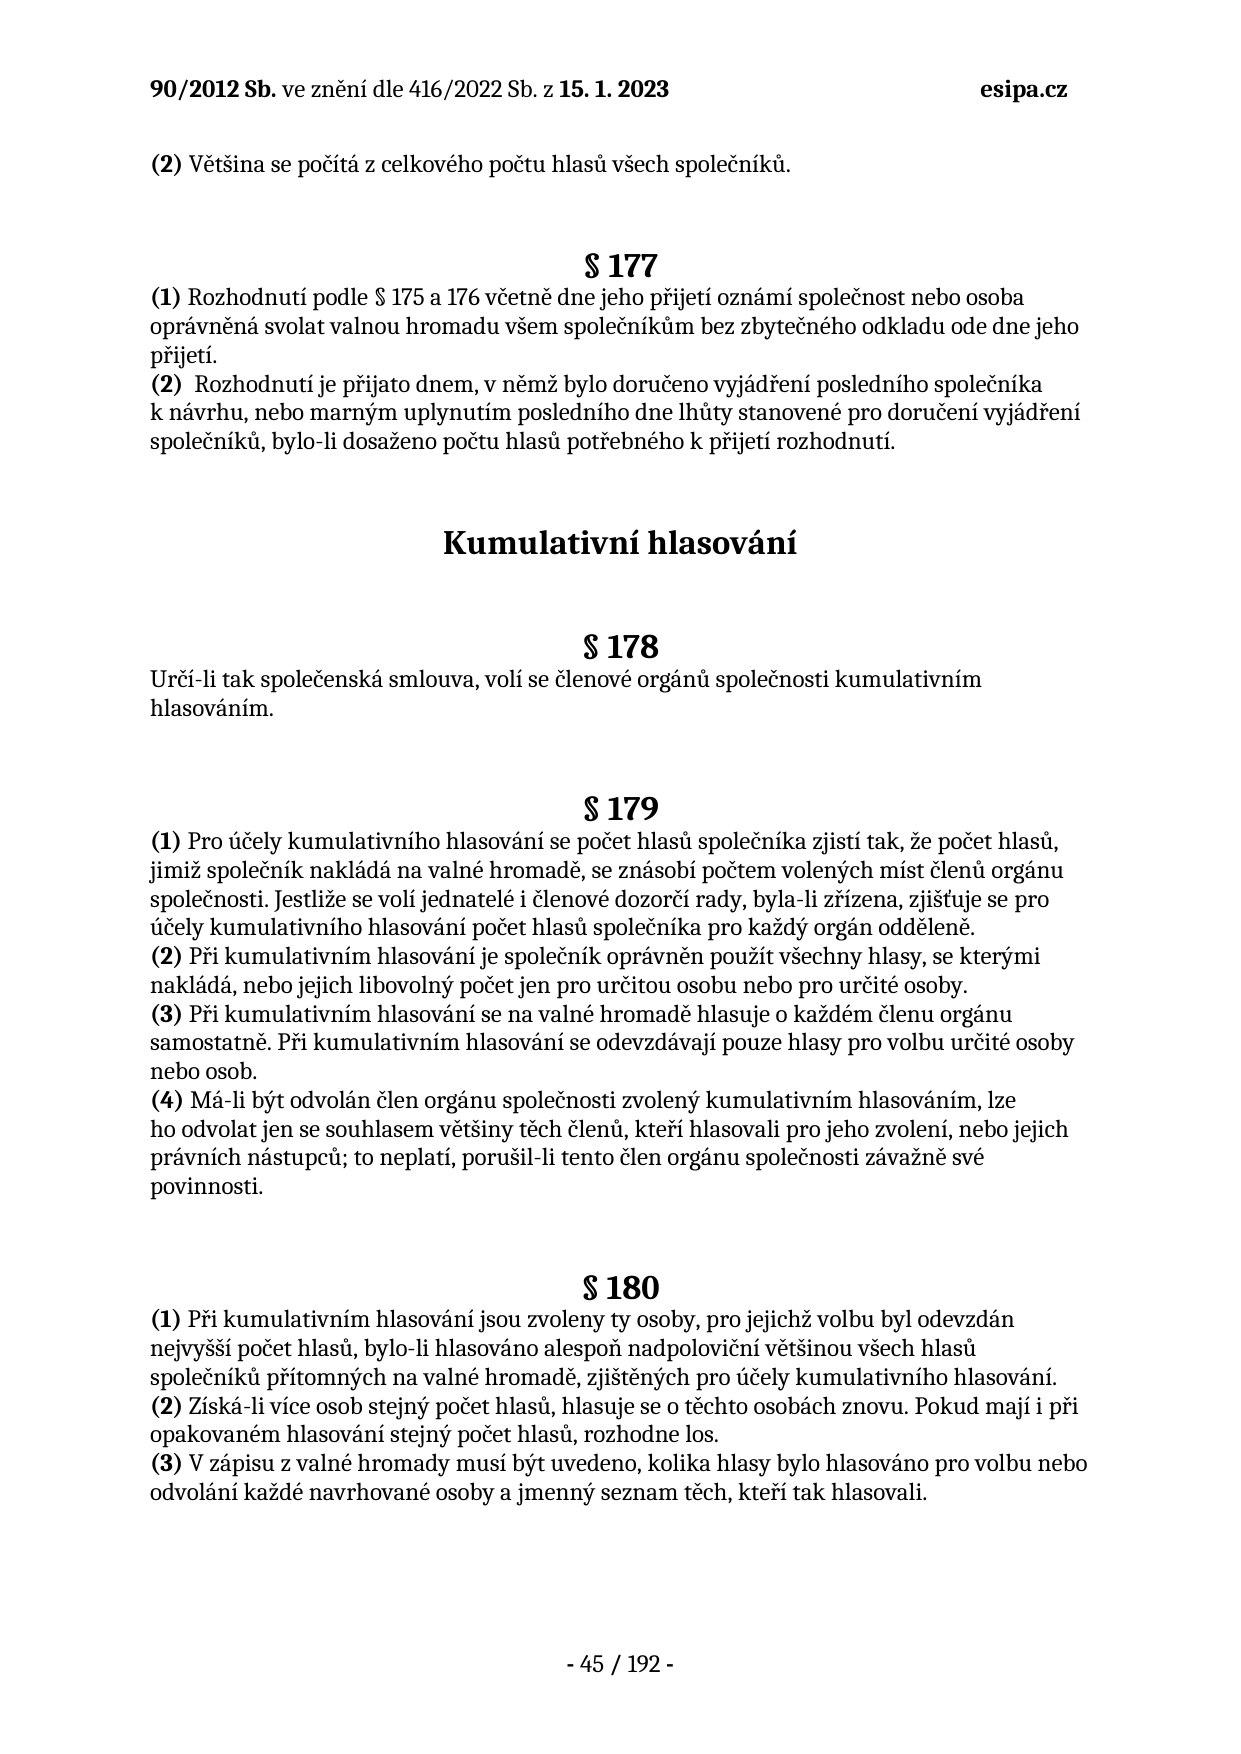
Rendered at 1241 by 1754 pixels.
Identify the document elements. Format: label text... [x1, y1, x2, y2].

text (2) Rozhodnutí je přijato dnem, v němž bylo doručeno vyjádření posledního společníka k návrhu, nebo marným uplynutím posledního dne lhůty stanovené pro doručení vyjádření společníků, bylo‑li dosaženo počtu hlasů potřebného k přijetí rozhodnutí. [150, 369, 1090, 456]
text (3) Při kumulativním hlasování se na valné hromadě hlasuje o každém členu orgánu samostatně. Při kumulativním hlasování se odevzdávají pouze hlasy pro volbu určité osoby nebo osob. [150, 999, 1090, 1086]
text (1) Rozhodnutí podle § 175 a 176 včetně dne jeho přijetí oznámí společnost nebo osoba oprávněná svolat valnou hromadu všem společníkům bez zbytečného odkladu ode dne jeho přijetí. [150, 283, 1090, 369]
text (3) V zápisu z valné hromady musí být uvedeno, kolika hlasy bylo hlasováno pro volbu nebo odvolání každé navrhované osoby a jmenný seznam těch, kteří tak hlasovali. [150, 1449, 1090, 1507]
subtitle Kumulativní hlasování [150, 529, 1090, 560]
text (2) Většina se počítá z celkového počtu hlasů všech společníků. [150, 150, 1090, 179]
subtitle § 178 [150, 633, 1090, 665]
text (1) Pro účely kumulativního hlasování se počet hlasů společníka zjistí tak, že počet hlasů, jimiž společník nakládá na valné hromadě, se znásobí počtem volených míst členů orgánu společnosti. Jestliže se volí jednatelé i členové dozorčí rady, byla-li zřízena, zjišťuje se pro účely kumulativního hlasování počet hlasů společníka pro každý orgán odděleně. [150, 827, 1090, 942]
text (4) Má-li být odvolán člen orgánu společnosti zvolený kumulativním hlasováním, lze ho odvolat jen se souhlasem většiny těch členů, kteří hlasovali pro jeho zvolení, nebo jejich právních nástupců; to neplatí, porušil-li tento člen orgánu společnosti závažně své povinnosti. [150, 1086, 1090, 1201]
subtitle § 177 [150, 252, 1090, 283]
subtitle § 180 [150, 1274, 1090, 1305]
subtitle § 179 [150, 795, 1090, 827]
text (1) Při kumulativním hlasování jsou zvoleny ty osoby, pro jejichž volbu byl odevzdán nejvyšší počet hlasů, bylo-li hlasováno alespoň nadpoloviční většinou všech hlasů společníků přítomných na valné hromadě, zjištěných pro účely kumulativního hlasování. [150, 1305, 1090, 1392]
text (2) Při kumulativním hlasování je společník oprávněn použít všechny hlasy, se kterými nakládá, nebo jejich libovolný počet jen pro určitou osobu nebo pro určité osoby. [150, 942, 1090, 999]
text (2) Získá-li více osob stejný počet hlasů, hlasuje se o těchto osobách znovu. Pokud mají i při opakovaném hlasování stejný počet hlasů, rozhodne los. [150, 1392, 1090, 1449]
text Určí-li tak společenská smlouva, volí se členové orgánů společnosti kumulativním hlasováním. [150, 665, 1090, 722]
